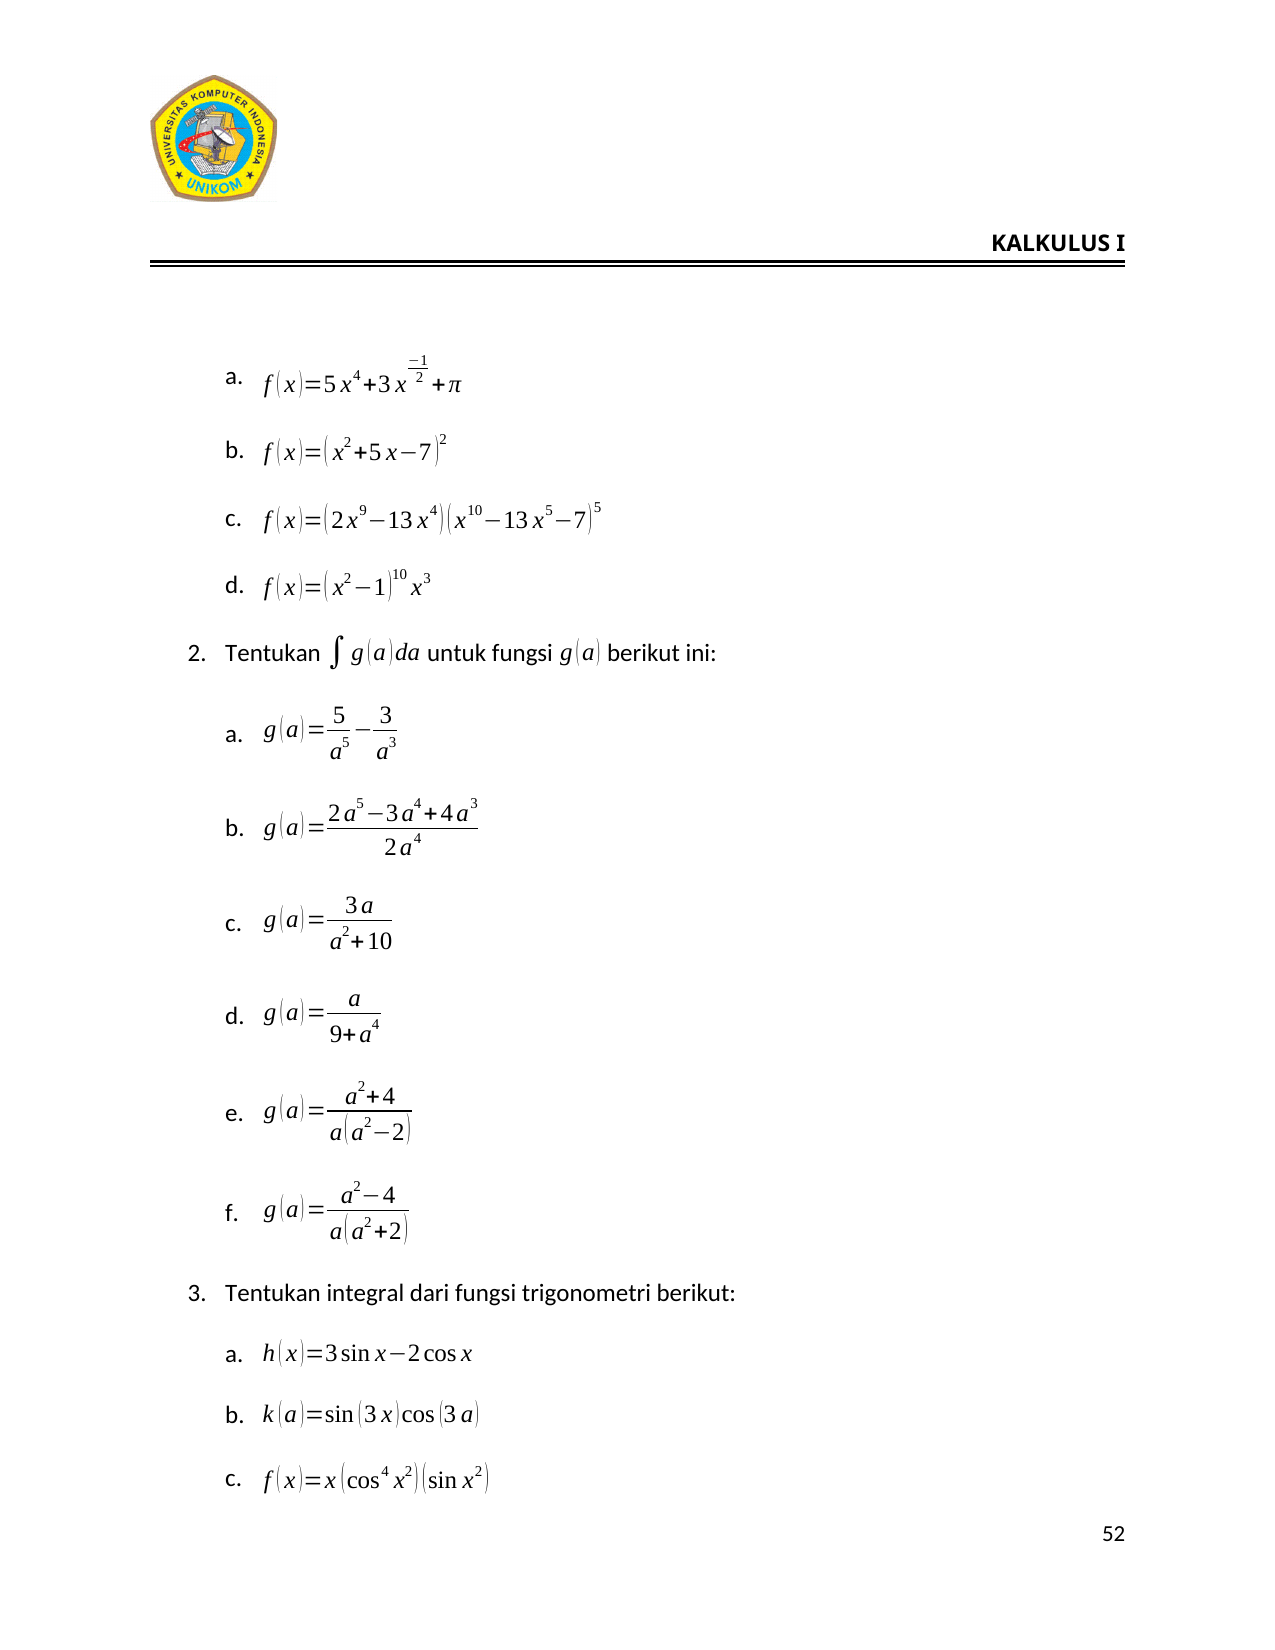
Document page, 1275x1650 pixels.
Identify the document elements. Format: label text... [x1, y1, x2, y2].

list Tentukan untuk fungsi berikut ini: [187, 634, 1125, 671]
picture [150, 75, 278, 202]
list Tentukan integral dari fungsi trigonometri berikut: [187, 1277, 1125, 1308]
